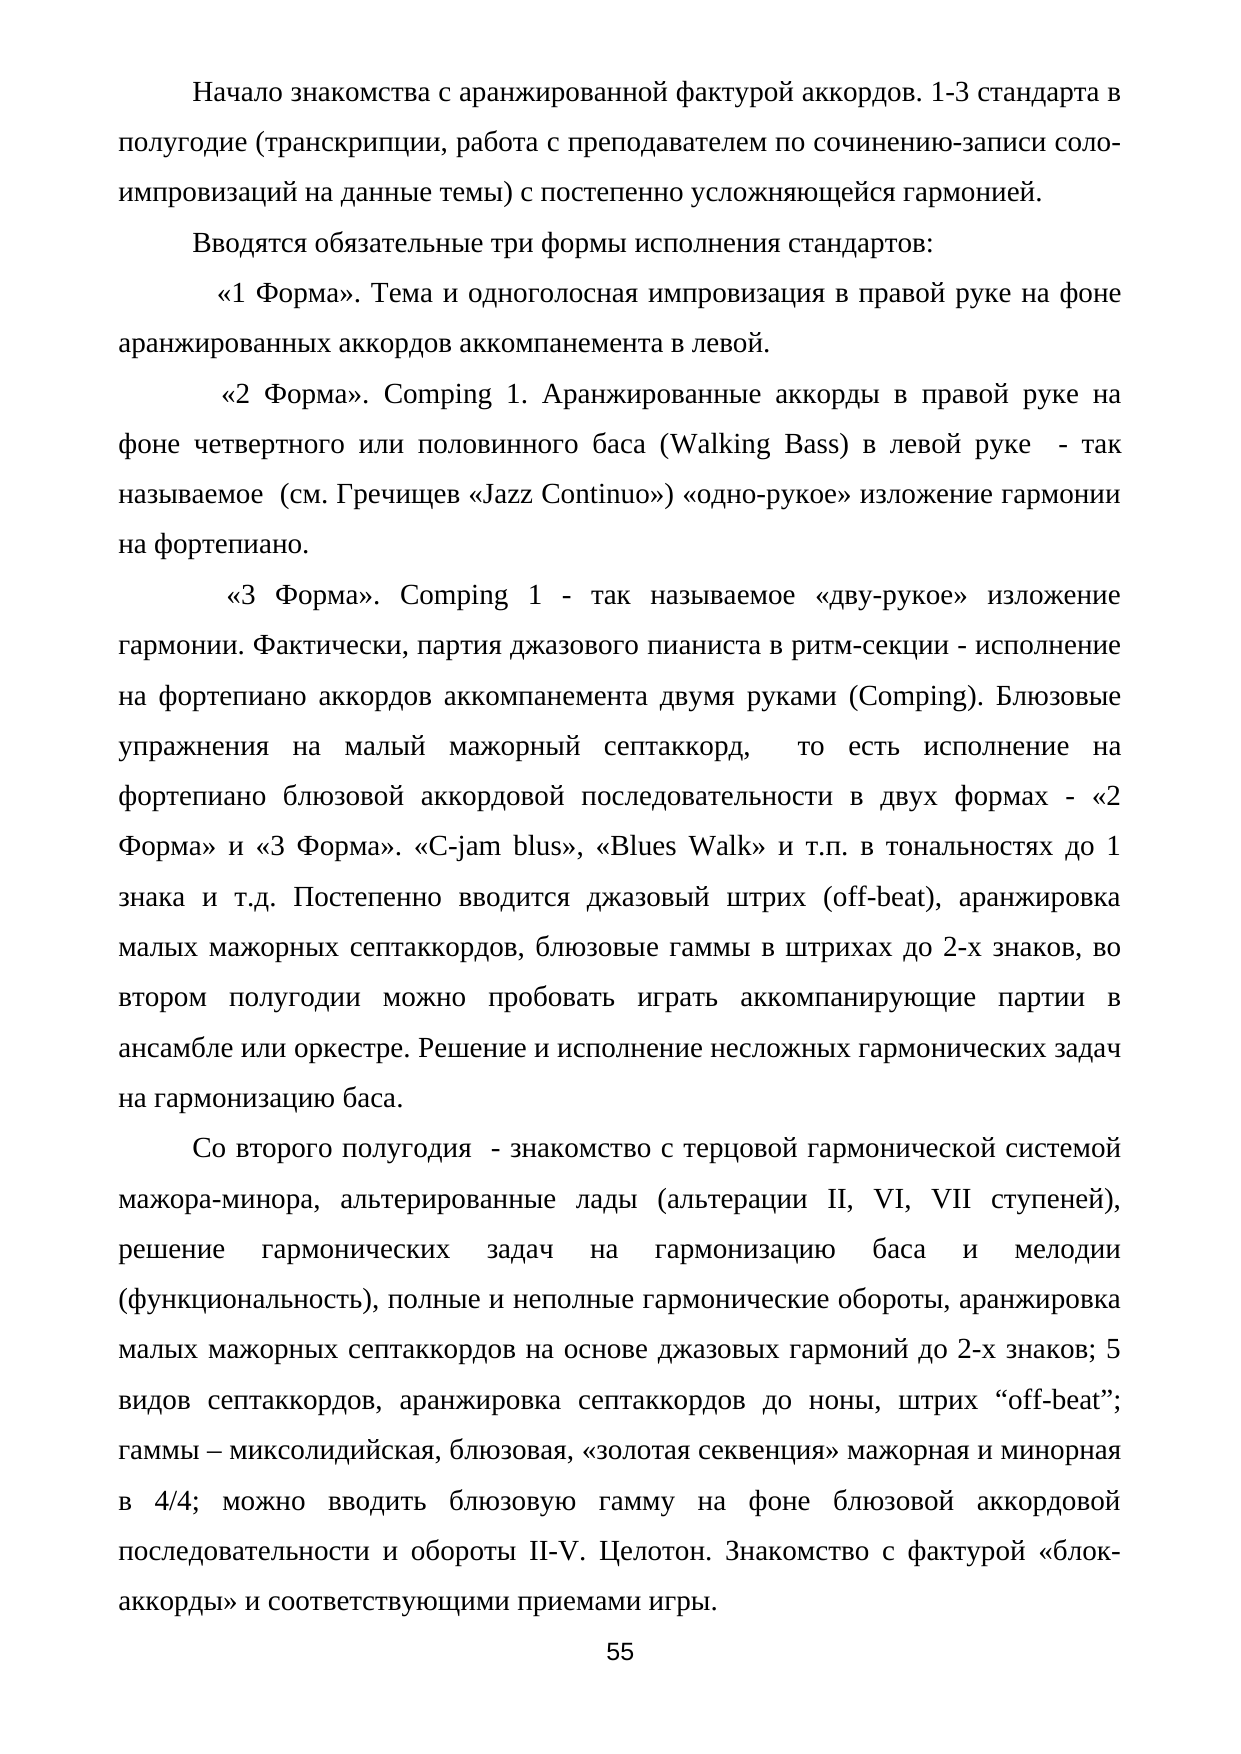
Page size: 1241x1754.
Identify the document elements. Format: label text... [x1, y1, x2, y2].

text Со второго полугодия - знакомство с терцовой гармонической системой мажора-минора, альтерированные лады (альтерации II, VI, VII ступеней), решение гармонических задач на гармонизацию баса и мелодии (функциональность), полные и неполные гармонические обороты, аранжировка малых мажорных септаккордов на основе джазовых гармоний до 2-х знаков; 5 видов септаккордов, аранжировка септаккордов до ноны, штрих “off-beat”; гаммы – миксолидийская, блюзовая, «золотая секвенция» мажорная и минорная в 4/4; можно вводить блюзовую гамму на фоне блюзовой аккордовой последовательности и обороты II-V. Целотон. Знакомство с фактурой «блок-аккорды» и соответствующими приемами игры. [118, 1130, 1122, 1617]
text Вводятся обязательные три формы исполнения стандартов: [118, 225, 1122, 258]
text «2 Форма». Comping 1. Аранжированные аккорды в правой руке на фоне четвертного или половинного баса (Walking Bass) в левой руке - так называемое (см. Гречищев «Jazz Continuo») «одно-рукое» изложение гармонии на фортепиано. [118, 376, 1122, 560]
text Начало знакомства с аранжированной фактурой аккордов. 1-3 стандарта в полугодие (транскрипции, работа с преподавателем по сочинению-записи соло-импровизаций на данные темы) с постепенно усложняющейся гармонией. [118, 74, 1122, 208]
text «1 Форма». Тема и одноголосная импровизация в правой руке на фоне аранжированных аккордов аккомпанемента в левой. [118, 275, 1122, 359]
text «3 Форма». Comping 1 - так называемое «дву-рукое» изложение гармонии. Фактически, партия джазового пианиста в ритм-секции - исполнение на фортепиано аккордов аккомпанемента двумя руками (Comping). Блюзовые упражнения на малый мажорный септаккорд, то есть исполнение на фортепиано блюзовой аккордовой последовательности в двух формах - «2 Форма» и «3 Форма». «C-jam blus», «Blues Walk» и т.п. в тональностях до 1 знака и т.д. Постепенно вводится джазовый штрих (off-beat), аранжировка малых мажорных септаккордов, блюзовые гаммы в штрихах до 2-х знаков, во втором полугодии можно пробовать играть аккомпанирующие партии в ансамбле или оркестре. Решение и исполнение несложных гармонических задач на гармонизацию баса. [118, 577, 1122, 1114]
